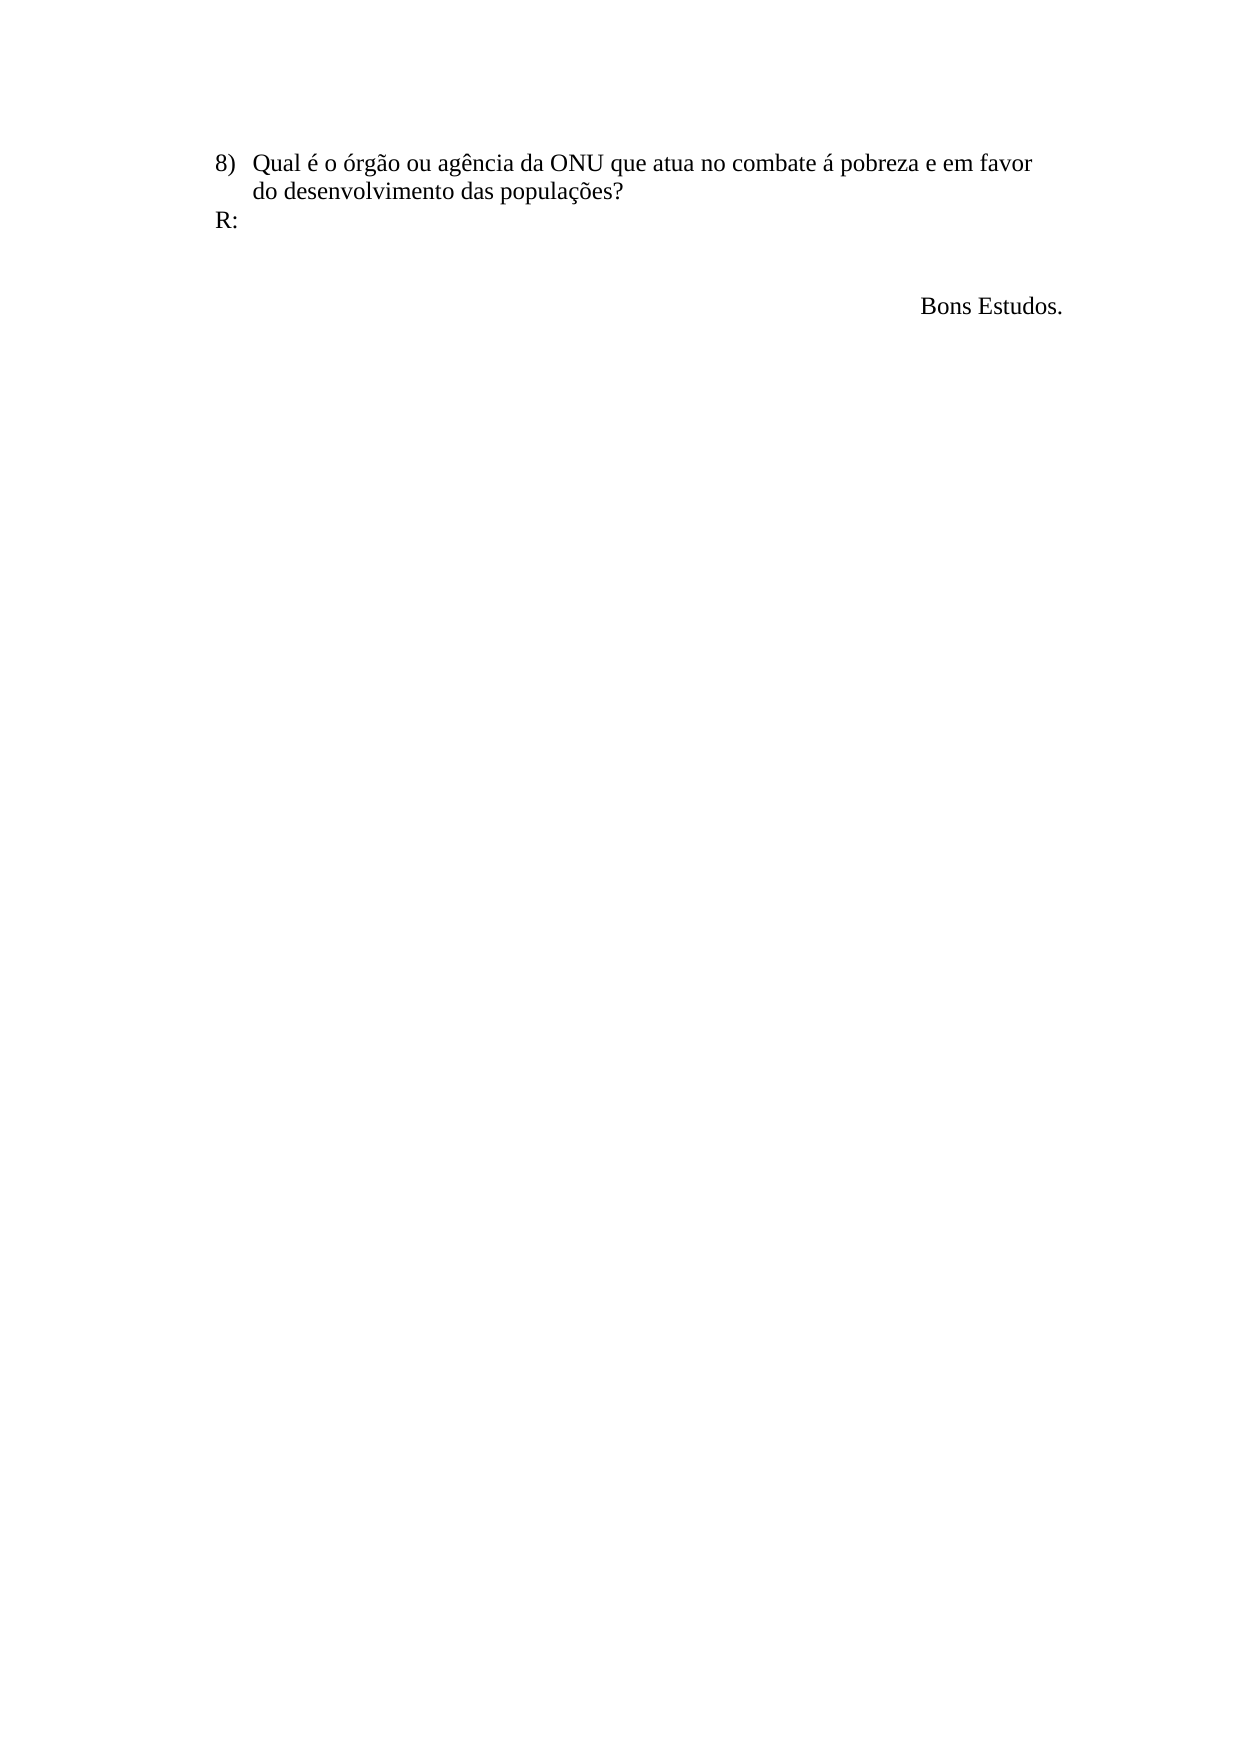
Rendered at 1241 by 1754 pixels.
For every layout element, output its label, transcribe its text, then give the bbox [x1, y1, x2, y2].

text R: [177, 205, 1063, 234]
list Qual é o órgão ou agência da ONU que atua no combate á pobreza e em favor do desenvolvimento das populações? [215, 148, 1063, 205]
text Bons Estudos. [177, 291, 1063, 320]
